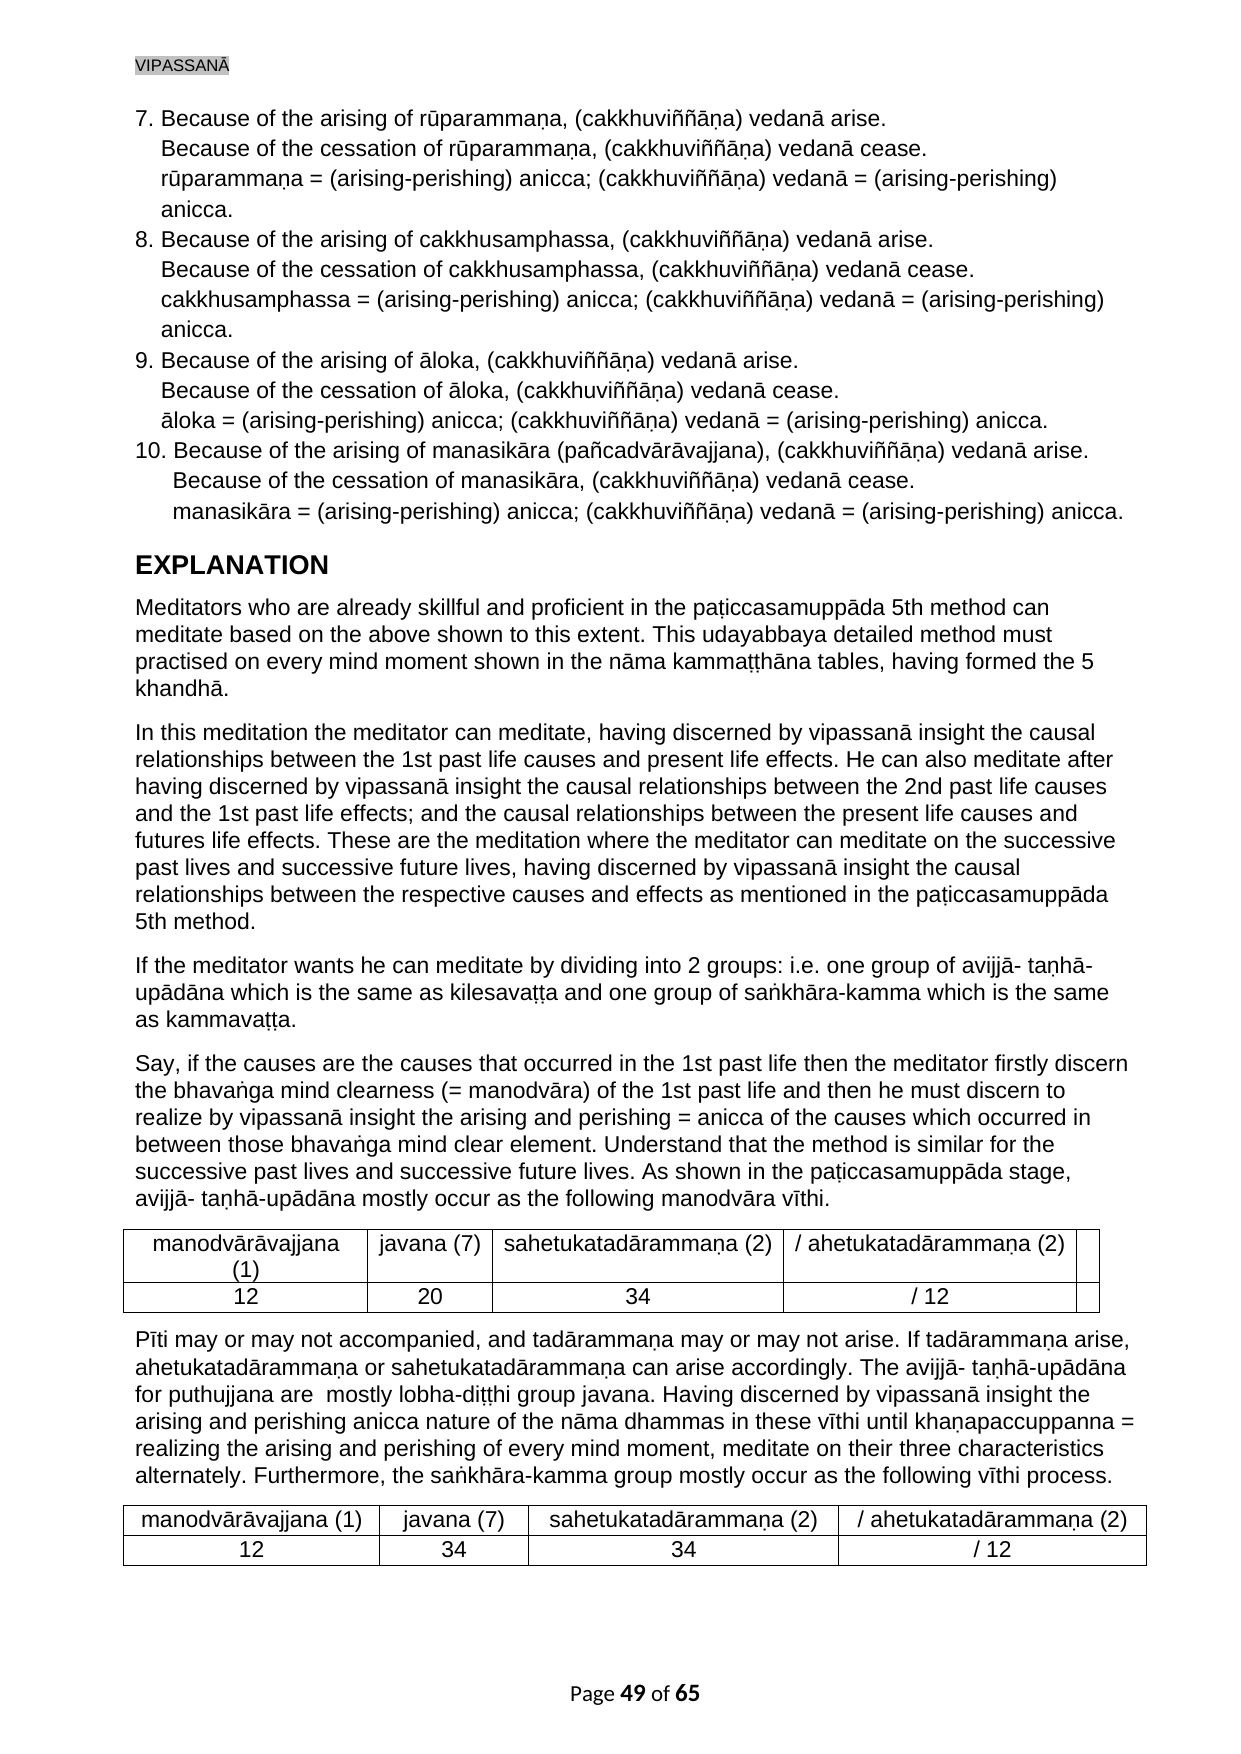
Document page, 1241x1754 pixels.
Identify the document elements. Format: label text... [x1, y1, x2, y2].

text 9. Because of the arising of āloka, (cakkhuviññāṇa) vedanā arise. [135, 347, 1135, 373]
text Because of the cessation of cakkhusamphassa, (cakkhuviññāṇa) vedanā cease. [135, 256, 1135, 282]
text 8. Because of the arising of cakkhusamphassa, (cakkhuviññāṇa) vedanā arise. [135, 226, 1135, 252]
table_cell / 12 [784, 1283, 1076, 1312]
table_cell 34 [380, 1536, 528, 1565]
text 10. Because of the arising of manasikāra (pañcadvārāvajjana), (cakkhuviññāṇa) vedanā arise. [135, 437, 1135, 464]
text Pīti may or may not accompanied, and tadārammaṇa may or may not arise. If tadārammaṇa arise, ahetukatadārammaṇa or sahetukatadārammaṇa can arise accordingly. The avijjā- taṇhā-upādāna for puthujjana are mostly lobha-diṭṭhi group javana. Having discerned by vipassanā insight the arising and perishing anicca nature of the nāma dhammas in these vīthi until khaṇapaccuppanna = realizing the arising and perishing of every mind moment, meditate on their three characteristics alternately. Furthermore, the saṅkhāra-kamma group mostly occur as the following vīthi process. [135, 1326, 1135, 1488]
text āloka = (arising-perishing) anicca; (cakkhuviññāṇa) vedanā = (arising-perishing) anicca. [135, 407, 1135, 433]
table_cell / 12 [839, 1536, 1146, 1565]
text Say, if the causes are the causes that occurred in the 1st past life then the meditator firstly discern the bhavaṅga mind clearness (= manodvāra) of the 1st past life and then he must discern to realize by vipassanā insight the arising and perishing = anicca of the causes which occurred in between those bhavaṅga mind clear element. Understand that the method is similar for the successive past lives and successive future lives. As shown in the paṭiccasamuppāda stage, avijjā- taṇhā-upādāna mostly occur as the following manodvāra vīthi. [135, 1049, 1135, 1212]
text If the meditator wants he can meditate by dividing into 2 groups: i.e. one group of avijjā- taṇhā-upādāna which is the same as kilesavaṭṭa and one group of saṅkhāra-kamma which is the same as kammavaṭṭa. [135, 951, 1135, 1033]
subtitle EXPLANATION [135, 549, 1135, 580]
text 7. Because of the arising of rūparammaṇa, (cakkhuviññāṇa) vedanā arise. [135, 105, 1135, 131]
table_header sahetukatadārammaṇa (2) [493, 1230, 783, 1282]
table_header [1077, 1230, 1099, 1282]
text cakkhusamphassa = (arising-perishing) anicca; (cakkhuviññāṇa) vedanā = (arising-perishing) anicca. [135, 286, 1135, 343]
table_cell 12 [124, 1536, 379, 1565]
table_header manodvārāvajjana (1) [124, 1506, 379, 1535]
table_header javana (7) [380, 1506, 528, 1535]
table_header manodvārāvajjana (1) [124, 1230, 367, 1282]
text manasikāra = (arising-perishing) anicca; (cakkhuviññāṇa) vedanā = (arising-perishing) anicca. [135, 498, 1135, 524]
text In this meditation the meditator can meditate, having discerned by vipassanā insight the causal relationships between the 1st past life causes and present life effects. He can also meditate after having discerned by vipassanā insight the causal relationships between the 2nd past life causes and the 1st past life effects; and the causal relationships between the present life causes and futures life effects. These are the meditation where the meditator can meditate on the successive past lives and successive future lives, having discerned by vipassanā insight the causal relationships between the respective causes and effects as mentioned in the paṭiccasamuppāda 5th method. [135, 718, 1135, 935]
table_cell 34 [493, 1283, 783, 1312]
text rūparammaṇa = (arising-perishing) anicca; (cakkhuviññāṇa) vedanā = (arising-perishing) anicca. [135, 165, 1135, 222]
table_header / ahetukatadārammaṇa (2) [839, 1506, 1146, 1535]
table_header javana (7) [368, 1230, 492, 1282]
table_cell [1077, 1283, 1099, 1312]
table_cell 34 [529, 1536, 838, 1565]
table_cell 12 [124, 1283, 367, 1312]
table_header sahetukatadārammaṇa (2) [529, 1506, 838, 1535]
table_header / ahetukatadārammaṇa (2) [784, 1230, 1076, 1282]
text Because of the cessation of āloka, (cakkhuviññāṇa) vedanā cease. [135, 377, 1135, 403]
text Because of the cessation of manasikāra, (cakkhuviññāṇa) vedanā cease. [135, 467, 1135, 494]
table_cell 20 [368, 1283, 492, 1312]
text Meditators who are already skillful and proficient in the paṭiccasamuppāda 5th method can meditate based on the above shown to this extent. This udayabbaya detailed method must practised on every mind moment shown in the nāma kammaṭṭhāna tables, having formed the 5 khandhā. [135, 593, 1135, 701]
text Because of the cessation of rūparammaṇa, (cakkhuviññāṇa) vedanā cease. [135, 135, 1135, 162]
